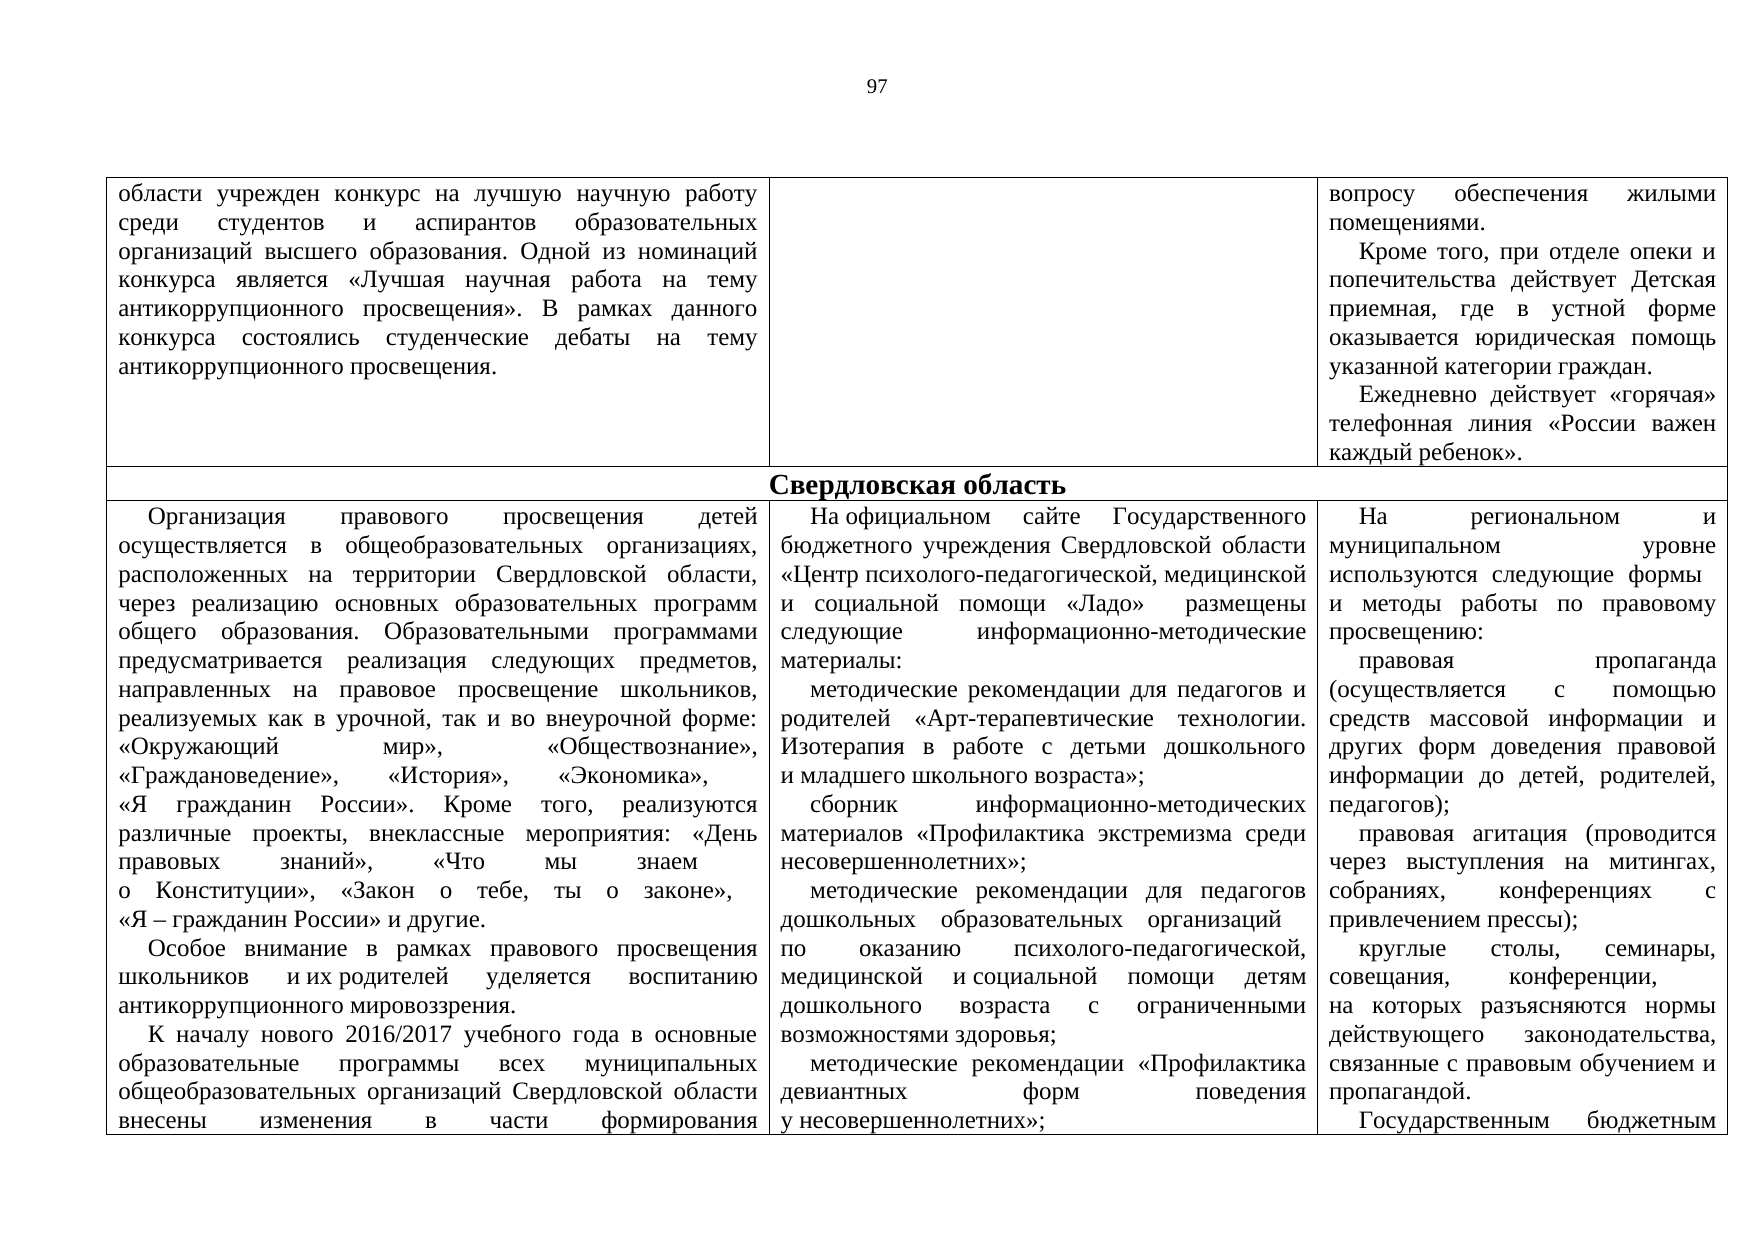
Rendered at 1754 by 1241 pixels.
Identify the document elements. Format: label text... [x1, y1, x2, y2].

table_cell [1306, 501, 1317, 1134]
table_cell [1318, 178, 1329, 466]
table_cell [770, 178, 1317, 466]
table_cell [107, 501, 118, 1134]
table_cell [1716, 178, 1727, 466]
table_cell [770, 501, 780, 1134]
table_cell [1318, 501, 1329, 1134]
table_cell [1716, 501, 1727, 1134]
table_cell Свердловская область [107, 467, 1727, 500]
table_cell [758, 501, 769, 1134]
